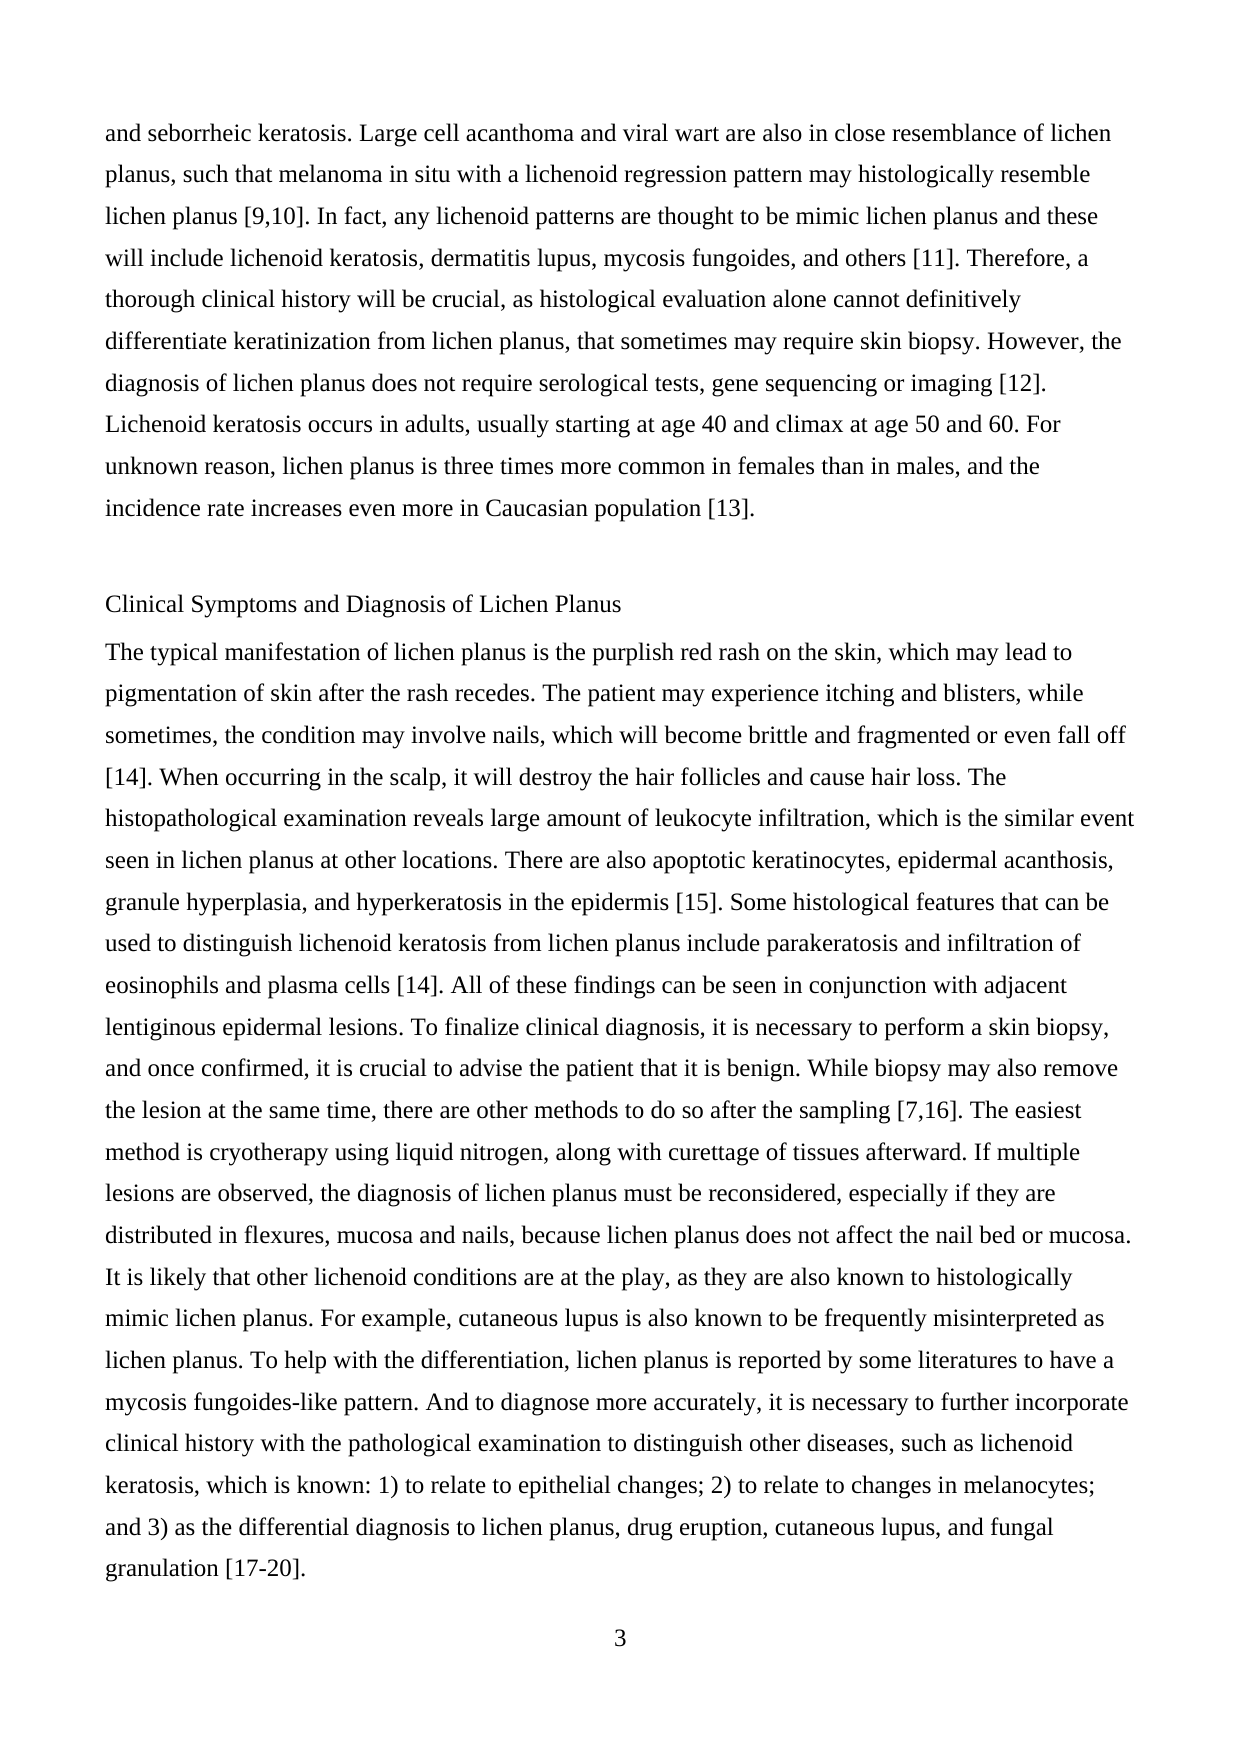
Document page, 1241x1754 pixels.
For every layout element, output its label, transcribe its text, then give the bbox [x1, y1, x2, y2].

text Clinical Symptoms and Diagnosis of Lichen Planus [105, 576, 1135, 617]
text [105, 105, 1135, 522]
text The typical manifestation of lichen planus is the purplish red rash on the skin, which may lead to pigmentation of skin after the rash recedes. The patient may experience itching and blisters, while sometimes, the condition may involve nails, which will become brittle and fragmented or even fall off [14]. When occurring in the scalp, it will destroy the hair follicles and cause hair loss. The histopathological examination reveals large amount of leukocyte infiltration, which is the similar event seen in lichen planus at other locations. There are also apoptotic keratinocytes, epidermal acanthosis, granule hyperplasia, and hyperkeratosis in the epidermis [15]. Some histological features that can be used to distinguish lichenoid keratosis from lichen planus include parakeratosis and infiltration of eosinophils and plasma cells [14]. All of these findings can be seen in conjunction with adjacent lentiginous epidermal lesions. To finalize clinical diagnosis, it is necessary to perform a skin biopsy, and once confirmed, it is crucial to advise the patient that it is benign. While biopsy may also remove the lesion at the same time, there are other methods to do so after the sampling [7,16]. The easiest method is cryotherapy using liquid nitrogen, along with curettage of tissues afterward. If multiple lesions are observed, the diagnosis of lichen planus must be reconsidered, especially if they are distributed in flexures, mucosa and nails, because lichen planus does not affect the nail bed or mucosa. It is likely that other lichenoid conditions are at the play, as they are also known to histologically mimic lichen planus. For example, cutaneous lupus is also known to be frequently misinterpreted as lichen planus. To help with the differentiation, lichen planus is reported by some literatures to have a mycosis fungoides-like pattern. And to diagnose more accurately, it is necessary to further incorporate clinical history with the pathological examination to distinguish other diseases, such as lichenoid keratosis, which is known: 1) to relate to epithelial changes; 2) to relate to changes in melanocytes; and 3) as the differential diagnosis to lichen planus, drug eruption, cutaneous lupus, and fungal granulation [17-20]. [105, 624, 1135, 1582]
